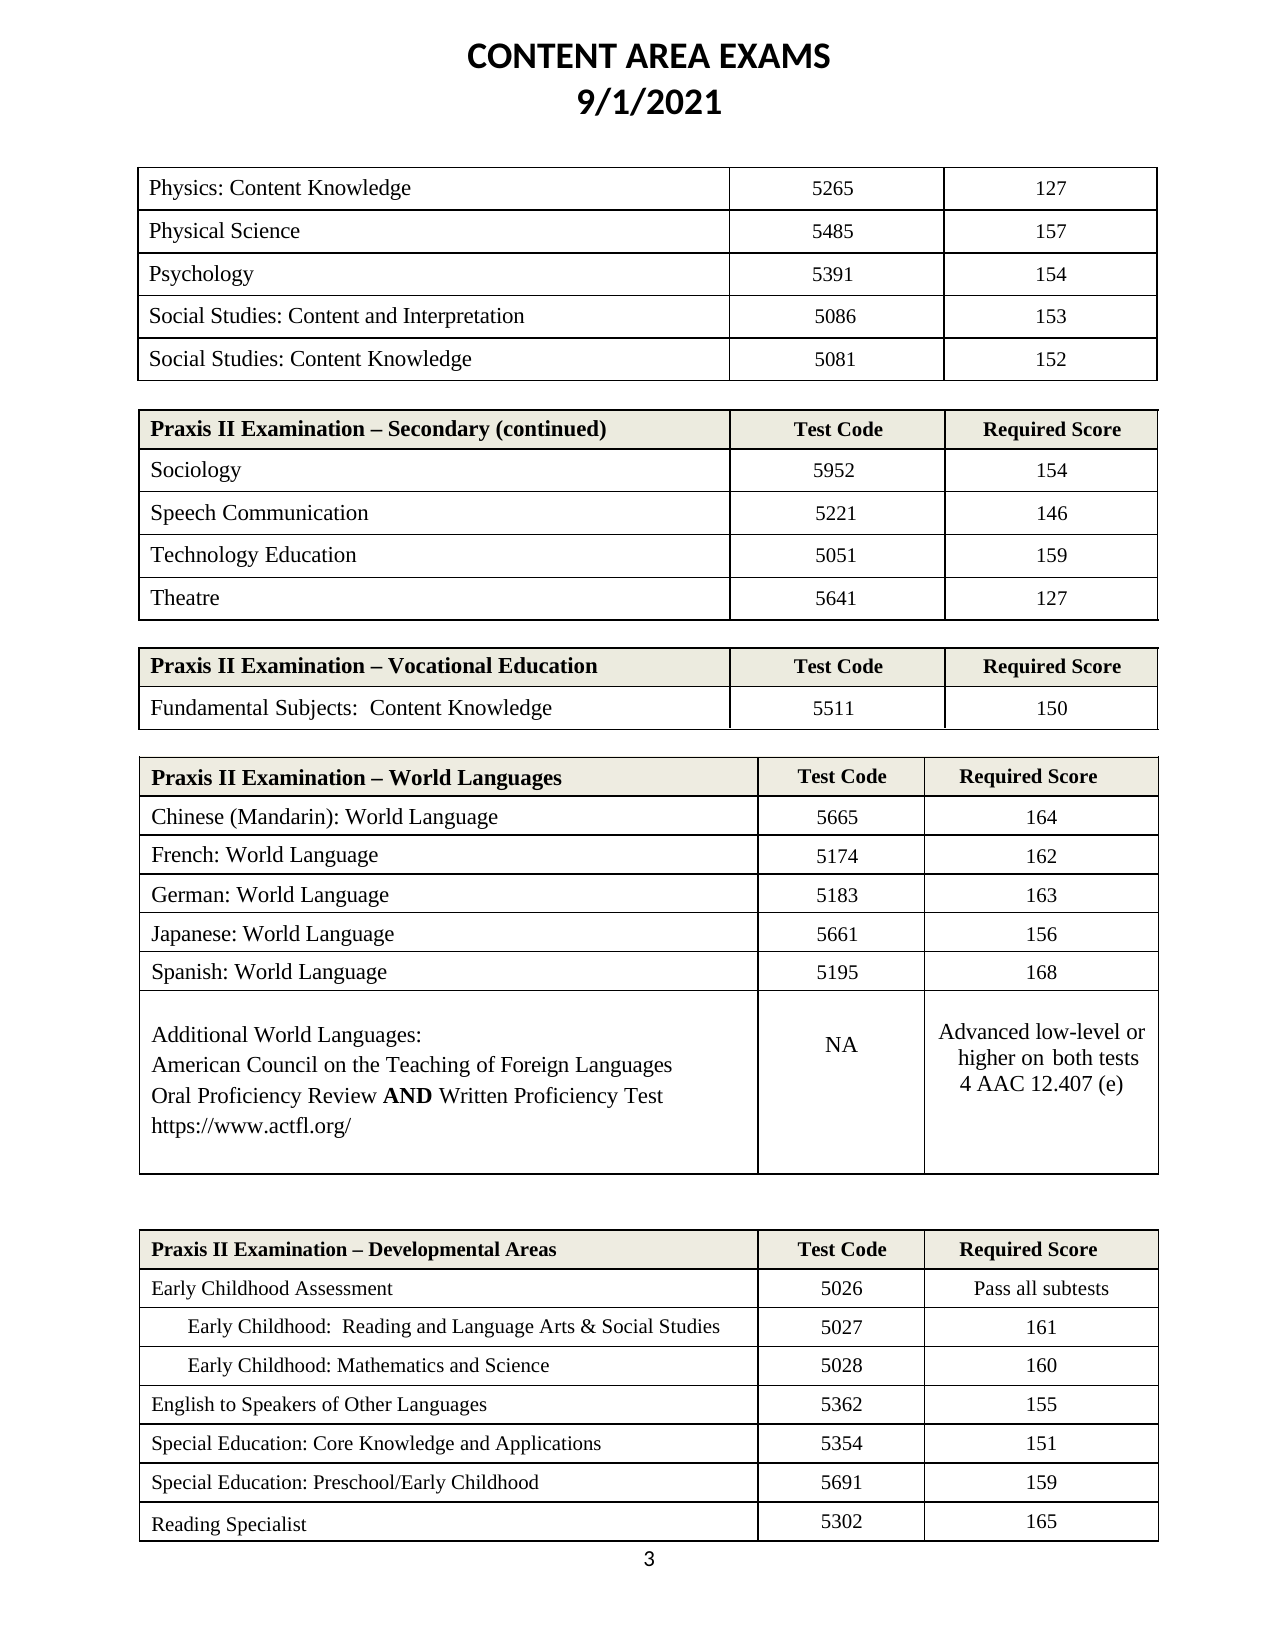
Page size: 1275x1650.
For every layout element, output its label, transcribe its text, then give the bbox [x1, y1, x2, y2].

table_cell 5391 [730, 254, 943, 295]
table_cell 5026 [759, 1270, 924, 1307]
table_cell 160 [925, 1347, 1158, 1384]
table_cell Social Studies: Content and Interpretation [139, 296, 729, 337]
table_header Praxis II Examination – Secondary (continued) [140, 411, 729, 448]
table_header Test Code [759, 1231, 924, 1268]
table_cell Fundamental Subjects: Content Knowledge [140, 687, 729, 728]
table_cell Special Education: Preschool/Early Childhood [140, 1464, 757, 1501]
table_cell 5183 [759, 875, 924, 912]
table_cell Spanish: World Language [140, 952, 757, 989]
table_cell Theatre [140, 578, 729, 619]
table_cell 162 [925, 836, 1158, 873]
table_header Required Score [925, 758, 1158, 795]
table_cell Physics: Content Knowledge [139, 168, 729, 209]
table_cell German: World Language [140, 875, 757, 912]
table_cell 154 [946, 450, 1157, 491]
table_cell 159 [946, 535, 1157, 576]
table_cell French: World Language [140, 836, 757, 873]
table_cell Reading Specialist [140, 1503, 757, 1540]
table_header Praxis II Examination – Vocational Education [140, 649, 729, 686]
table_cell Social Studies: Content Knowledge [139, 339, 729, 380]
table_cell 5195 [759, 952, 924, 989]
table_cell Advanced low-level or higher on both tests 4 AAC 12.407 (e) [925, 991, 1158, 1173]
table_cell English to Speakers of Other Languages [140, 1386, 757, 1423]
table_cell 154 [945, 254, 1156, 295]
table_cell 161 [925, 1308, 1158, 1346]
table_cell 5302 [759, 1503, 924, 1540]
table_header Test Code [759, 758, 924, 795]
table_cell 164 [925, 797, 1158, 834]
table_header Praxis II Examination – Developmental Areas [140, 1231, 757, 1268]
table_cell Physical Science [139, 211, 729, 252]
table_cell 168 [925, 952, 1158, 989]
table_cell 5511 [731, 687, 944, 728]
table_cell Early Childhood: Mathematics and Science [140, 1347, 757, 1384]
table_cell Technology Education [140, 535, 729, 576]
table_header Praxis II Examination – World Languages [140, 758, 757, 795]
table_cell 5265 [730, 168, 943, 209]
table_cell 5028 [759, 1347, 924, 1384]
table_cell 5174 [759, 836, 924, 873]
table_header Test Code [731, 411, 944, 448]
table_cell Sociology [140, 450, 729, 491]
table_cell 127 [946, 578, 1157, 619]
table_cell NA [759, 991, 924, 1173]
table_cell Early Childhood: Reading and Language Arts & Social Studies [140, 1308, 757, 1346]
table_header Test Code [731, 649, 944, 686]
table_cell 155 [925, 1386, 1158, 1423]
table_cell 5027 [759, 1308, 924, 1346]
table_cell 5354 [759, 1425, 924, 1462]
table_cell Japanese: World Language [140, 913, 757, 951]
table_cell 153 [945, 296, 1156, 337]
table_cell 165 [925, 1503, 1158, 1540]
table_cell 5952 [731, 450, 944, 491]
table_cell 5051 [731, 535, 944, 576]
table_cell 163 [925, 875, 1158, 912]
table_header Required Score [946, 411, 1157, 448]
table_header Required Score [946, 649, 1157, 686]
table_cell 159 [925, 1464, 1158, 1501]
table_cell Special Education: Core Knowledge and Applications [140, 1425, 757, 1462]
table_cell 5086 [730, 296, 943, 337]
table_cell Speech Communication [140, 492, 729, 534]
table_header Required Score [925, 1231, 1158, 1268]
table_cell 150 [946, 687, 1157, 728]
table_cell 151 [925, 1425, 1158, 1462]
table_cell Early Childhood Assessment [140, 1270, 757, 1307]
table_cell 152 [945, 339, 1156, 380]
table_cell 146 [946, 492, 1157, 534]
table_cell 5691 [759, 1464, 924, 1501]
table_cell Psychology [139, 254, 729, 295]
table_cell Chinese (Mandarin): World Language [140, 797, 757, 834]
table_cell 5665 [759, 797, 924, 834]
table_cell Additional World Languages: American Council on the Teaching of Foreign Languages Oral Proficiency Review AND Written Proficiency Test https://www.actfl.org/ [140, 991, 757, 1173]
table_cell Pass all subtests [925, 1270, 1158, 1307]
table_cell 156 [925, 913, 1158, 951]
table_cell 5485 [730, 211, 943, 252]
table_cell 5661 [759, 913, 924, 951]
table_cell 5362 [759, 1386, 924, 1423]
table_cell 157 [945, 211, 1156, 252]
table_cell 5641 [731, 578, 944, 619]
table_cell 5081 [730, 339, 943, 380]
table_cell 127 [945, 168, 1156, 209]
table_cell 5221 [731, 492, 944, 534]
